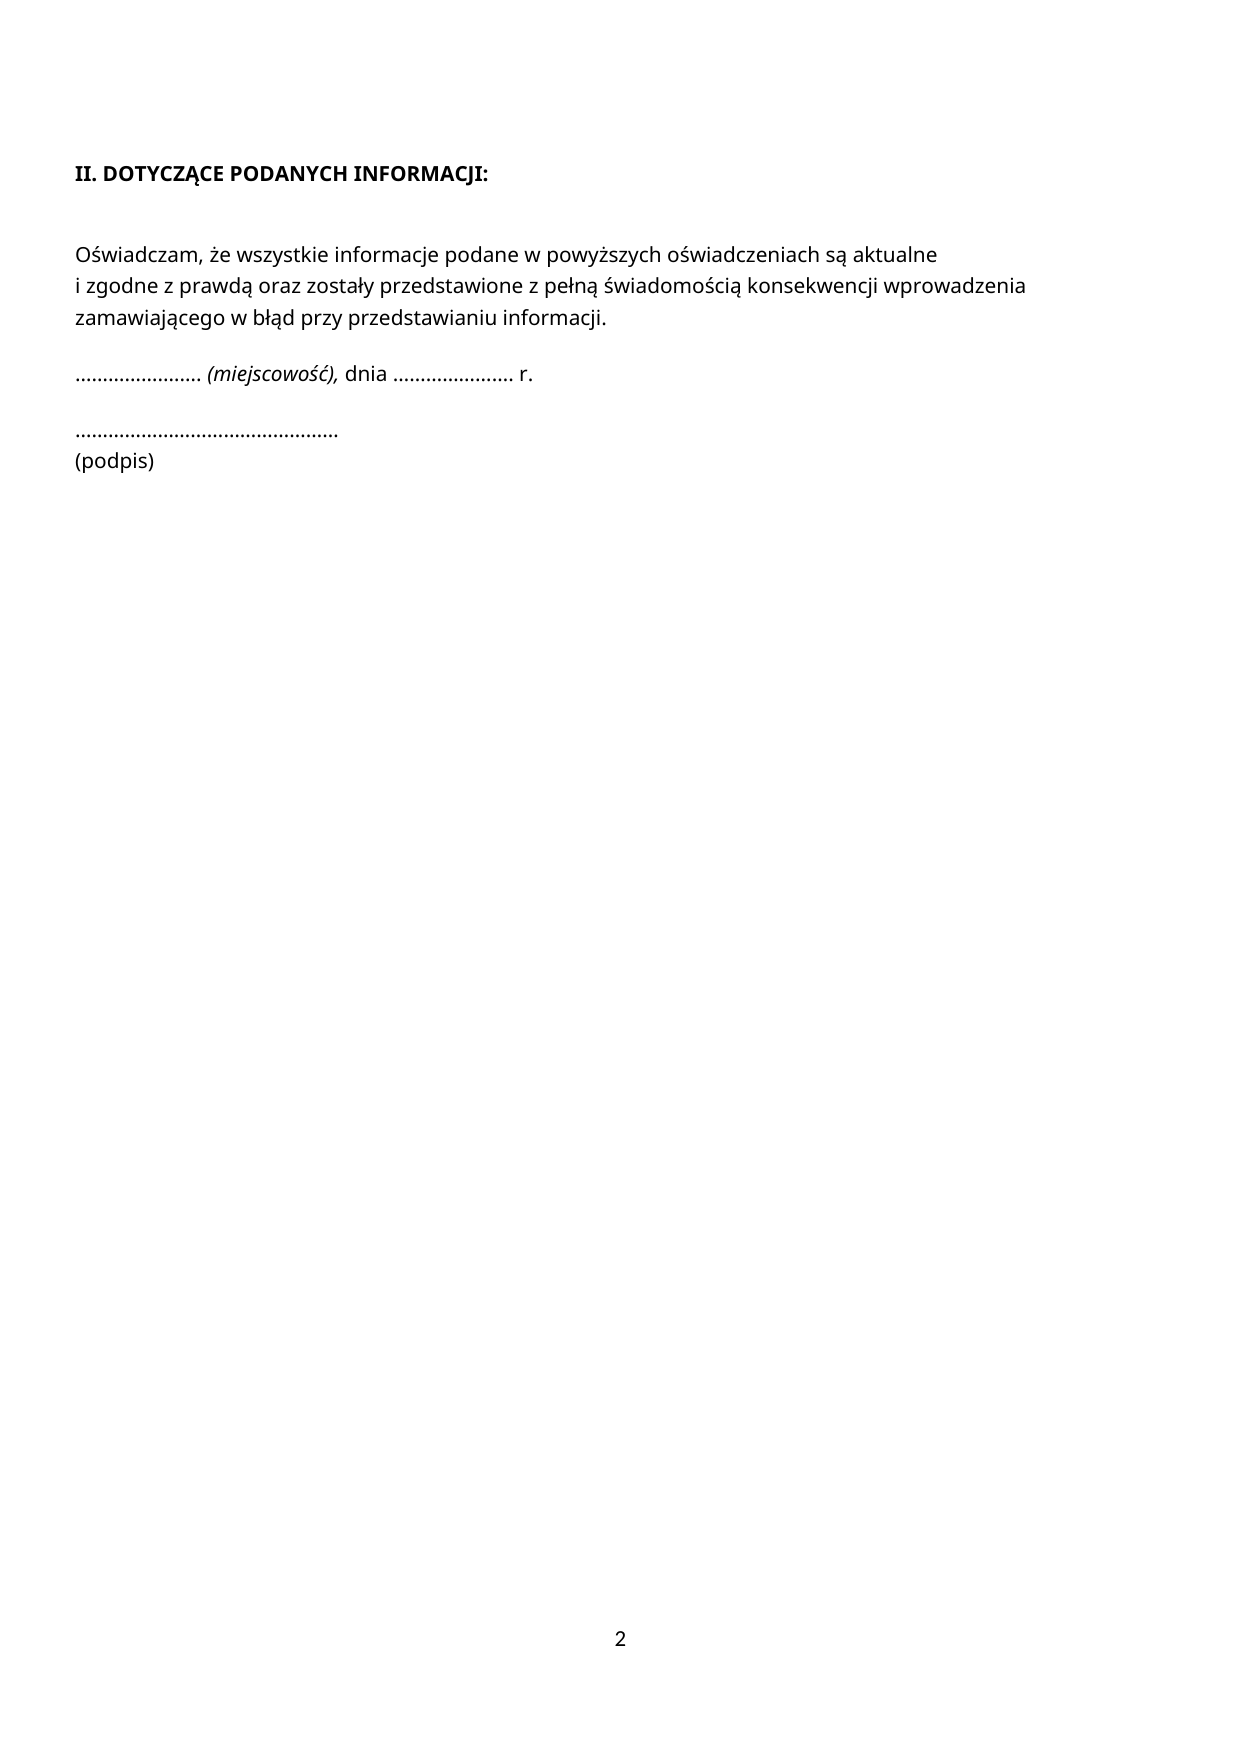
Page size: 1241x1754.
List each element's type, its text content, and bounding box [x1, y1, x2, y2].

text II. DOTYCZĄCE PODANYCH INFORMACJI: [75, 156, 1165, 187]
text Oświadczam, że wszystkie informacje podane w powyższych oświadczeniach są aktualne i zgodne z prawdą oraz zostały przedstawione z pełną świadomością konsekwencji wprowadzenia zamawiającego w błąd przy przedstawianiu informacji. [75, 237, 1165, 331]
text (podpis) [75, 444, 1165, 475]
text ………………………………………… [75, 412, 1165, 444]
text …………….……. (miejscowość), dnia …………………. r. [75, 356, 1165, 387]
